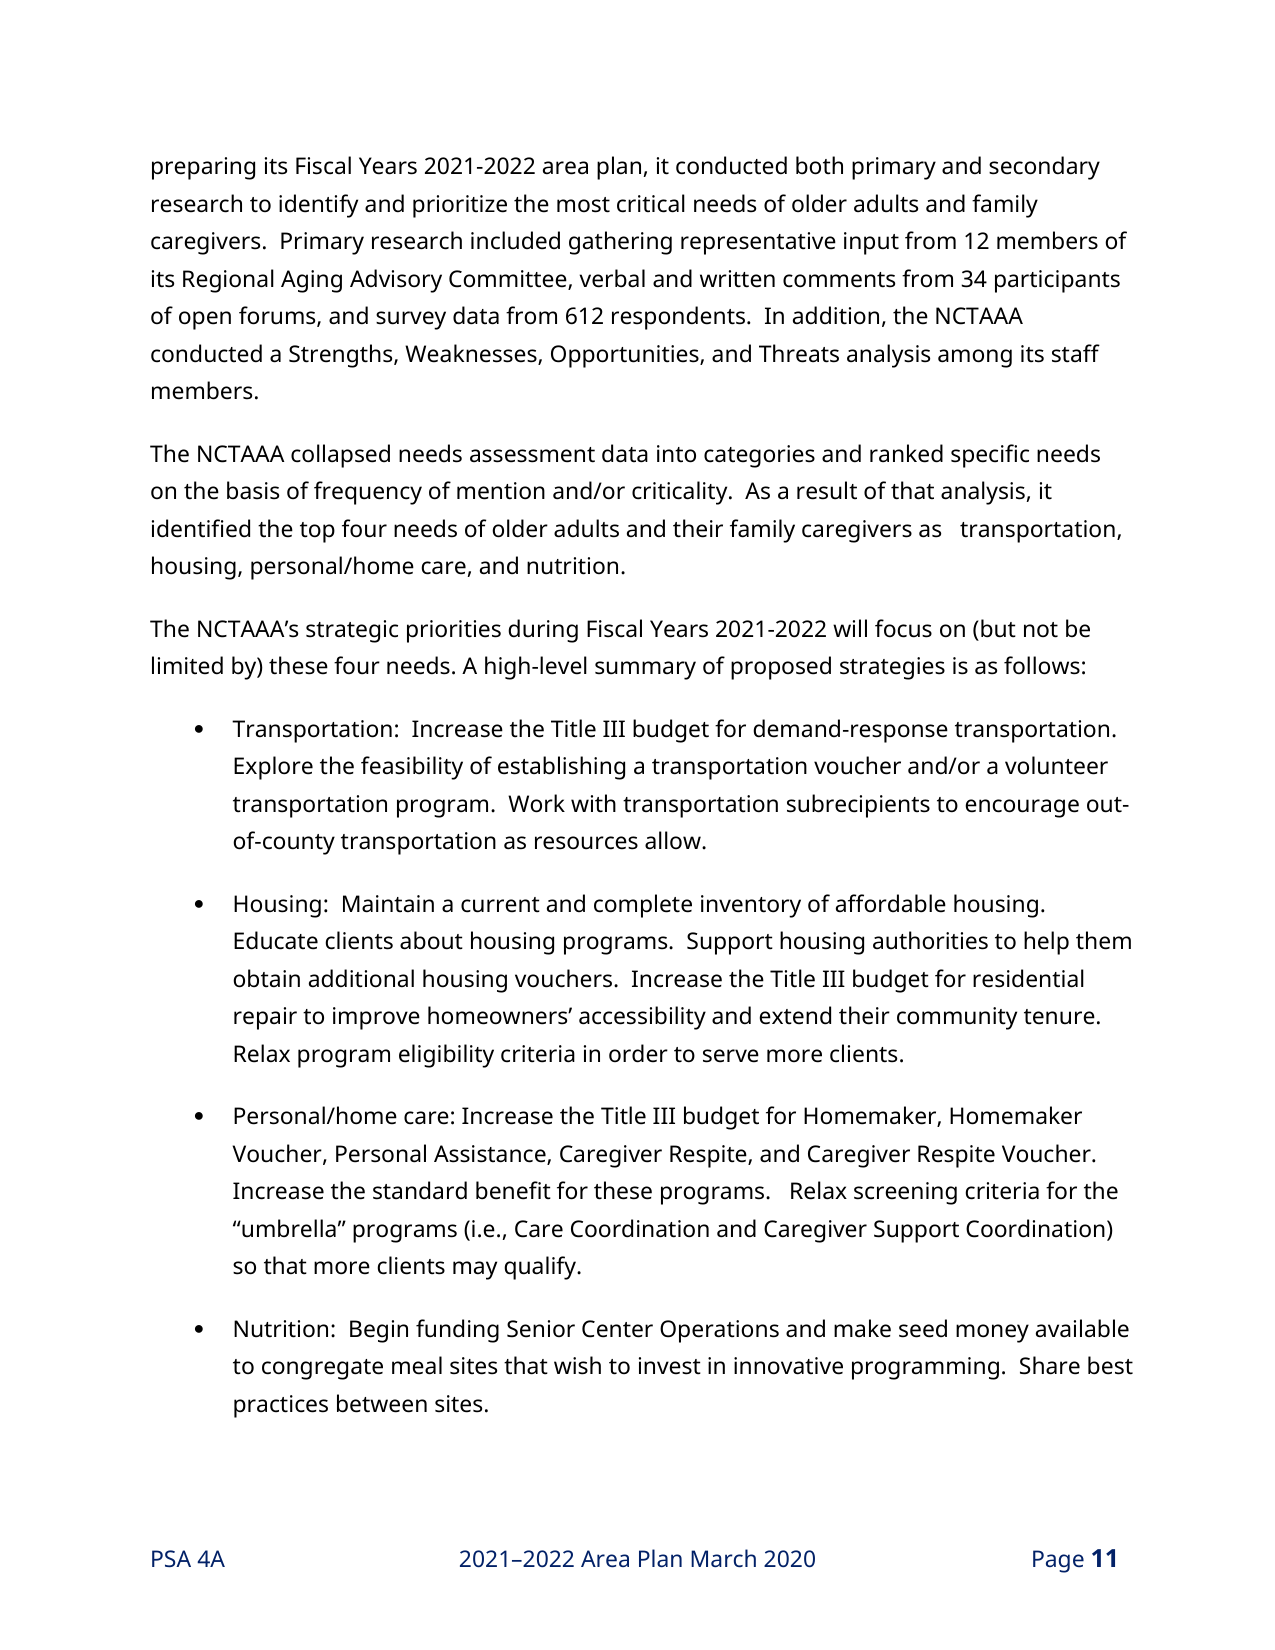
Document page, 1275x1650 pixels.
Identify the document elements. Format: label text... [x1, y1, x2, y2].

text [150, 150, 1134, 406]
text The NCTAAA’s strategic priorities during Fiscal Years 2021-2022 will focus on (but not be limited by) these four needs. A high-level summary of proposed strategies is as follows: [150, 612, 1134, 681]
list Transportation: Increase the Title III budget for demand-response transportation. Explore the feasibility of establishing a transportation voucher and/or a volunteer transportation program. Work with transportation subrecipients to encourage out-of-county transportation as resources allow. [195, 712, 1134, 856]
list Personal/home care: Increase the Title III budget for Homemaker, Homemaker Voucher, Personal Assistance, Caregiver Respite, and Caregiver Respite Voucher. Increase the standard benefit for these programs. Relax screening criteria for the “umbrella” programs (i.e., Care Coordination and Caregiver Support Coordination) so that more clients may qualify. [195, 1100, 1134, 1281]
list Housing: Maintain a current and complete inventory of affordable housing. Educate clients about housing programs. Support housing authorities to help them obtain additional housing vouchers. Increase the Title III budget for residential repair to improve homeowners’ accessibility and extend their community tenure. Relax program eligibility criteria in order to serve more clients. [195, 887, 1134, 1069]
text The NCTAAA collapsed needs assessment data into categories and ranked specific needs on the basis of frequency of mention and/or criticality. As a result of that analysis, it identified the top four needs of older adults and their family caregivers as transportation, housing, personal/home care, and nutrition. [150, 437, 1134, 581]
list Nutrition: Begin funding Senior Center Operations and make seed money available to congregate meal sites that wish to invest in innovative programming. Share best practices between sites. [195, 1312, 1134, 1419]
